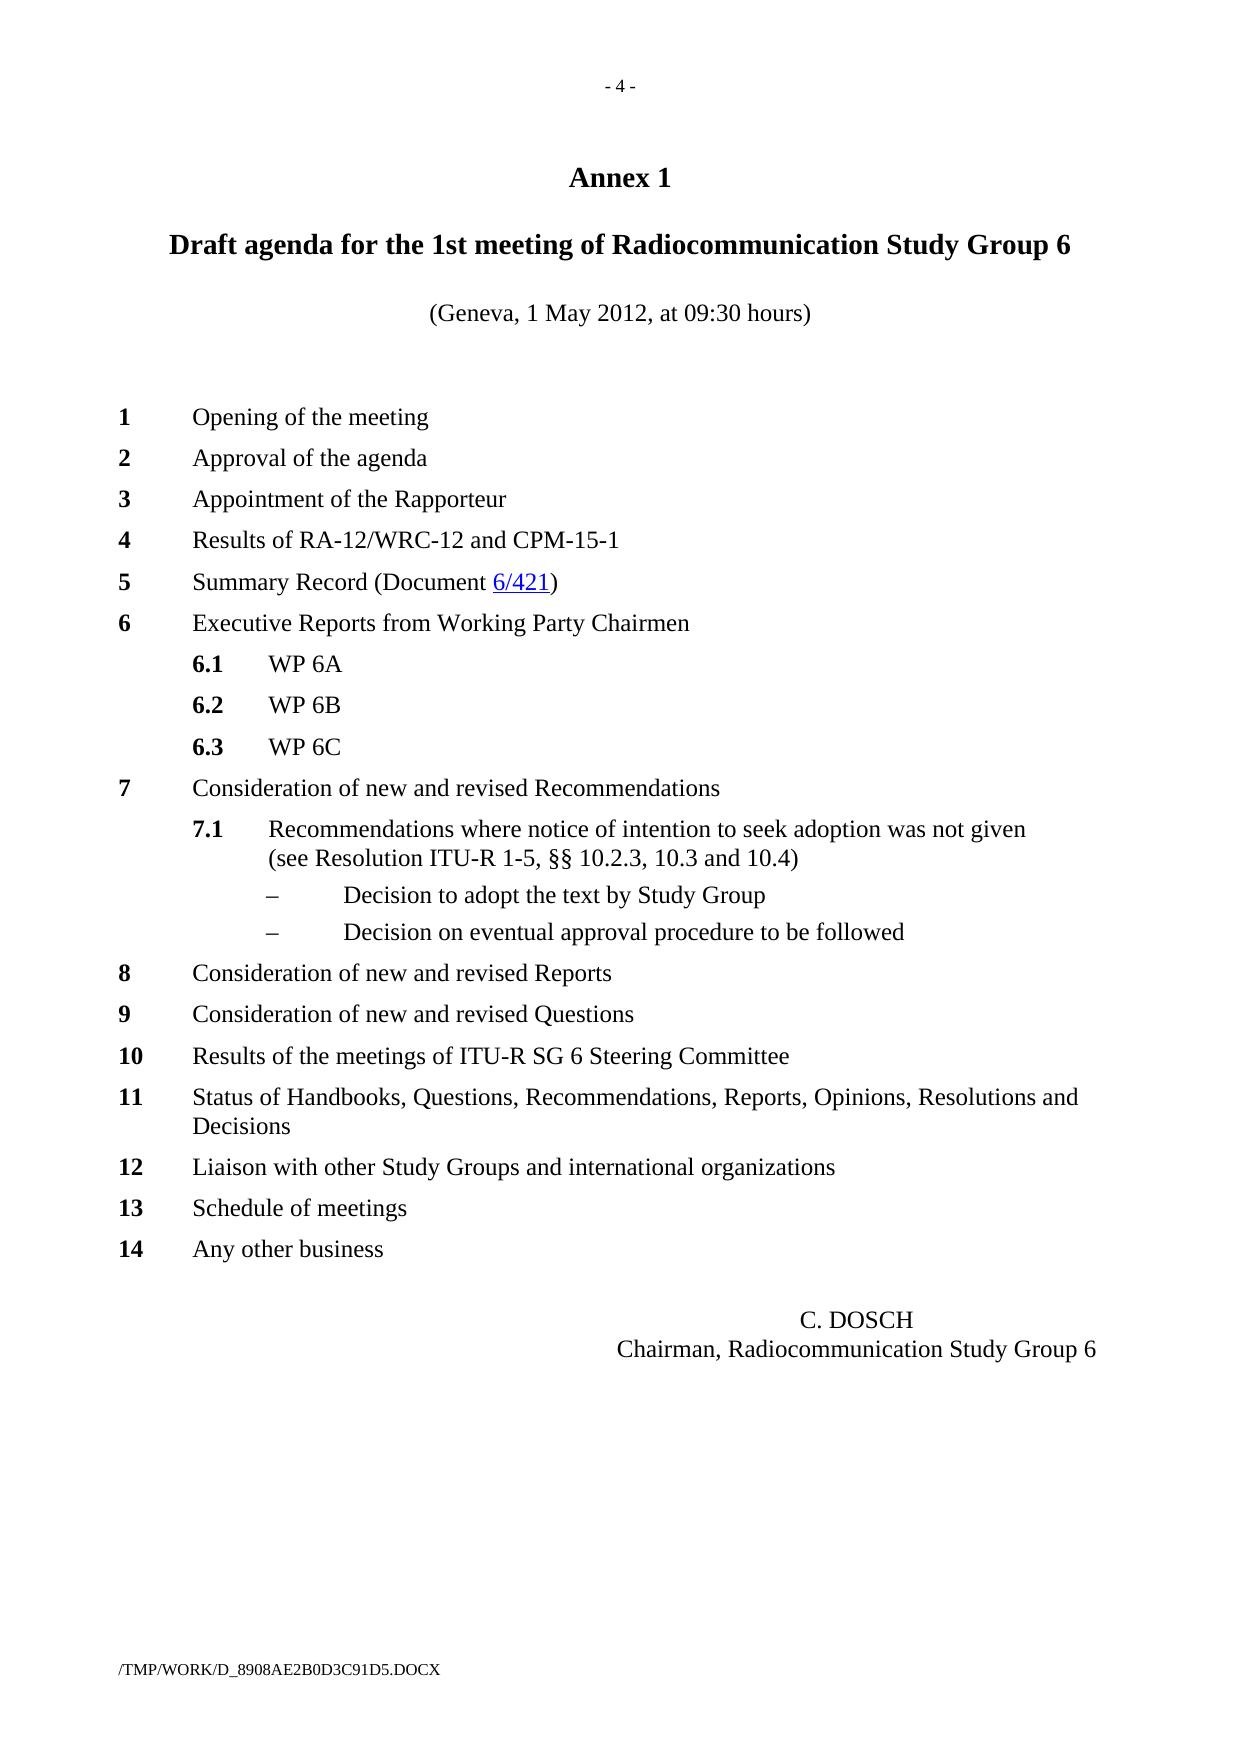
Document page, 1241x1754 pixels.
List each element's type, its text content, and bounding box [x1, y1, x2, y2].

text 9 Consideration of new and revised Questions [118, 999, 1122, 1028]
text 14 Any other business [118, 1234, 1122, 1263]
text 2 Approval of the agenda [118, 443, 1122, 472]
title Annex 1 Draft agenda for the 1st meeting of Radiocommunication Study Group 6 [118, 160, 1122, 261]
text 7.1 Recommendations where notice of intention to seek adoption was not given (see Resolution ITU-R 1-5, §§ 10.2.3, 10.3 and 10.4) [118, 814, 1122, 872]
text 6.2 WP 6B [118, 690, 1122, 719]
text – Decision to adopt the text by Study Group [201, 880, 1122, 909]
text 6.1 WP 6A [118, 649, 1122, 678]
text 7 Consideration of new and revised Recommendations [118, 773, 1122, 802]
text 4 Results of RA-12/WRC-12 and CPM-15-1 [118, 525, 1122, 554]
text 12 Liaison with other Study Groups and international organizations [118, 1152, 1122, 1181]
text 10 Results of the meetings of ITU-R SG 6 Steering Committee [118, 1041, 1122, 1069]
title (Geneva, 1 May 2012, at 09:30 hours) [118, 298, 1122, 327]
text – Decision on eventual approval procedure to be followed [201, 917, 1122, 946]
text 5 Summary Record (Document 6/421) [118, 567, 1122, 595]
text 6 Executive Reports from Working Party Chairmen [118, 608, 1122, 637]
text 1 Opening of the meeting [118, 402, 1122, 430]
text 6.3 WP 6C [118, 732, 1122, 760]
text 11 Status of Handbooks, Questions, Recommendations, Reports, Opinions, Resolutions and Decisions [118, 1082, 1122, 1139]
text 8 Consideration of new and revised Reports [118, 958, 1122, 987]
text 3 Appointment of the Rapporteur [118, 484, 1122, 513]
text C. DOSCH Chairman, Radiocommunication Study Group 6 [118, 1305, 1122, 1362]
text 13 Schedule of meetings [118, 1193, 1122, 1222]
